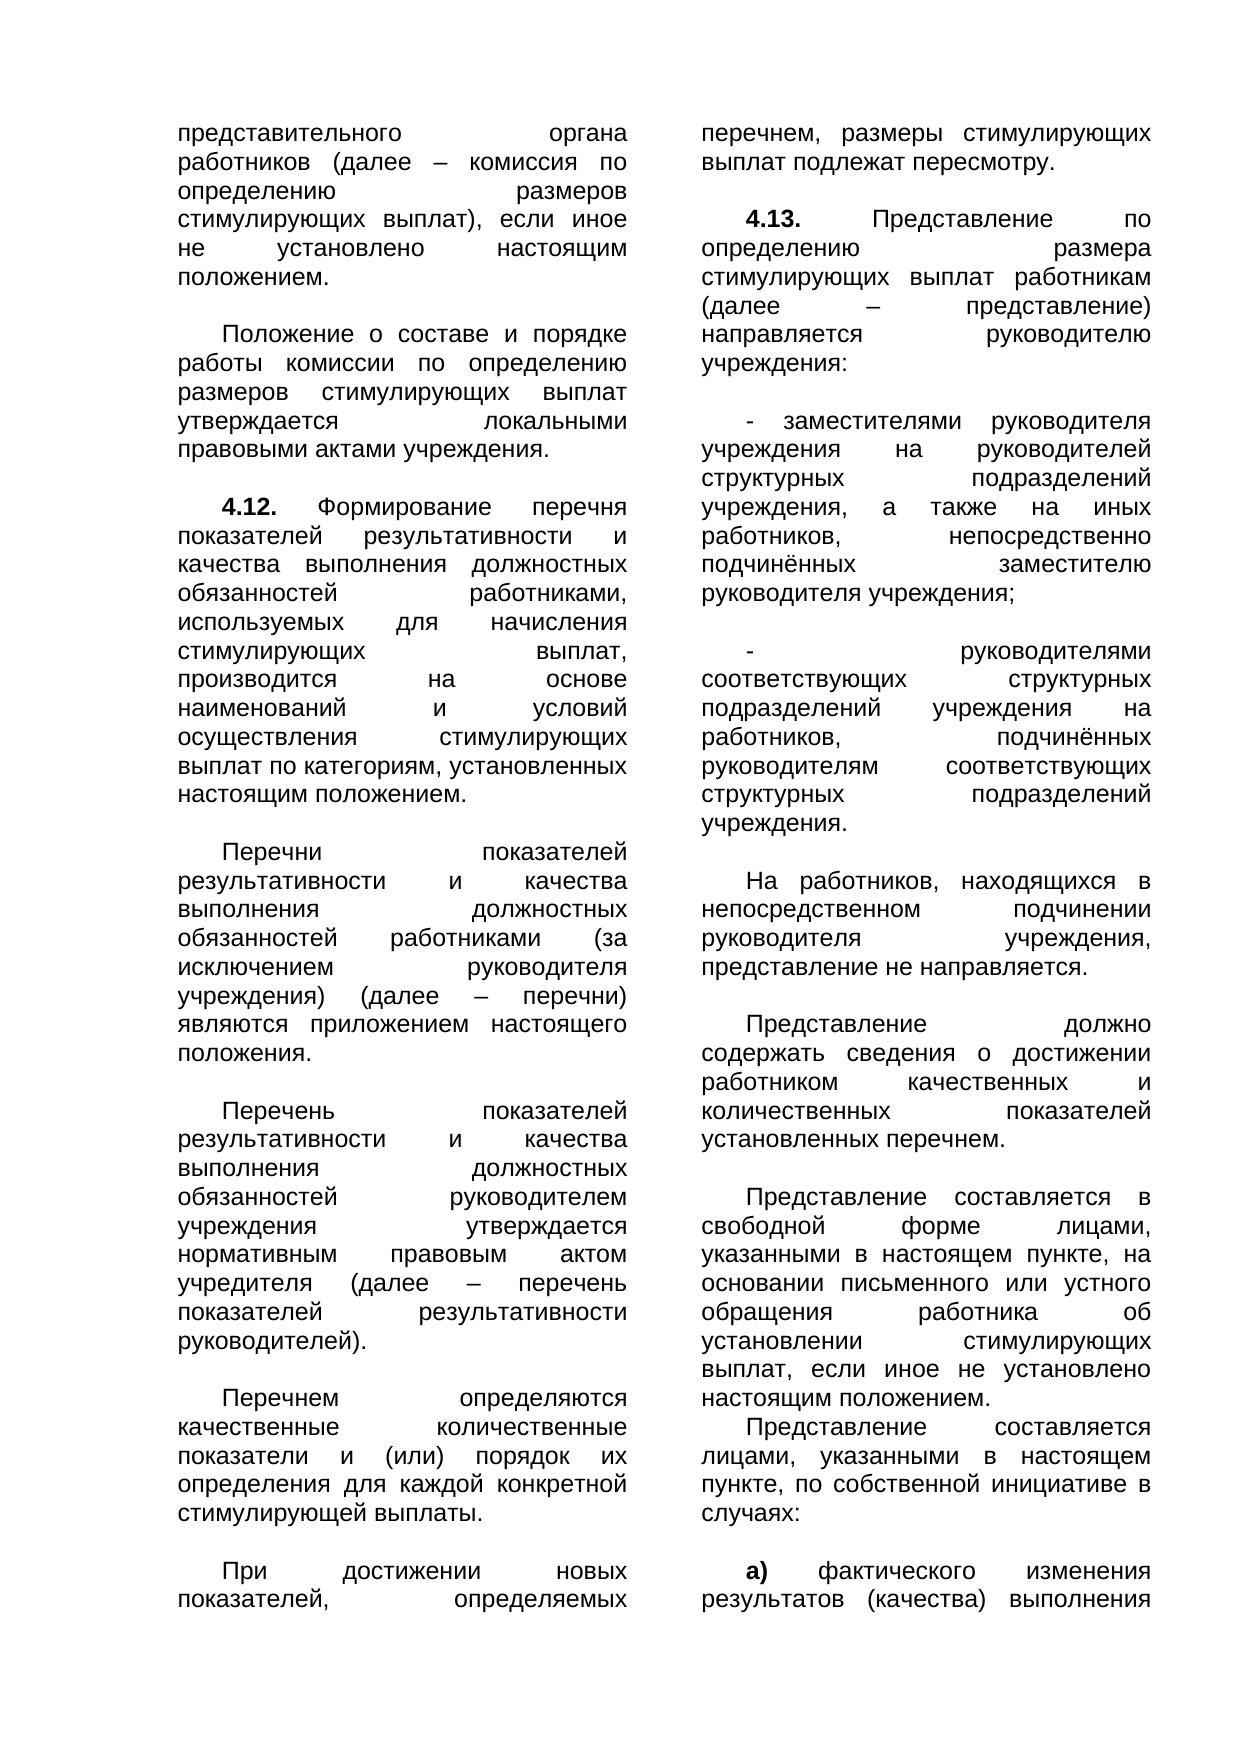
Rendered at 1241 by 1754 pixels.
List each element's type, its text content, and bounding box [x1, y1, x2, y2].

text Представление составляется лицами, указанными в настоящем пункте, по собственной инициативе в случаях: [701, 1412, 1152, 1527]
text Положение о составе и порядке работы комиссии по определению размеров стимулирующих выплат утверждается локальными правовыми актами учреждения. [177, 319, 627, 463]
text При достижении новых показателей, определяемых перечнем, размеры стимулирующих выплат подлежат пересмотру. [701, 118, 1152, 176]
text Представление должно содержать сведения о достижении работником качественных и количественных показателей установленных перечнем. [701, 1009, 1152, 1153]
text Перечни показателей результативности и качества выполнения должностных обязанностей работниками (за исключением руководителя учреждения) (далее – перечни) являются приложением настоящего положения. [177, 837, 627, 1067]
text На работников, находящихся в непосредственном подчинении руководителя учреждения, представление не направляется. [701, 866, 1152, 981]
text Представление составляется в свободной форме лицами, указанными в настоящем пункте, на основании письменного или устного обращения работника об установлении стимулирующих выплат, если иное не установлено настоящим положением. [701, 1182, 1152, 1412]
text Перечень показателей результативности и качества выполнения должностных обязанностей руководителем учреждения утверждается нормативным правовым актом учредителя (далее – перечень показателей результативности руководителей). [177, 1096, 627, 1354]
text 4.12. Формирование перечня показателей результативности и качества выполнения должностных обязанностей работниками, используемых для начисления стимулирующих выплат, производится на основе наименований и условий осуществления стимулирующих выплат по категориям, установленных настоящим положением. [177, 492, 627, 808]
text 4.13. Представление по определению размера стимулирующих выплат работникам (далее – представление) направляется руководителю учреждения: [701, 204, 1152, 377]
text При достижении новых показателей, определяемых перечнем, размеры стимулирующих выплат подлежат пересмотру. [177, 1556, 627, 1613]
text - заместителями руководителя учреждения на руководителей структурных подразделений учреждения, а также на иных работников, непосредственно подчинённых заместителю руководителя учреждения; [701, 406, 1152, 607]
text Перечнем определяются качественные количественные показатели и (или) порядок их определения для каждой конкретной стимулирующей выплаты. [177, 1383, 627, 1527]
text - руководителями соответствующих структурных подразделений учреждения на работников, подчинённых руководителям соответствующих структурных подразделений учреждения. [701, 636, 1152, 837]
